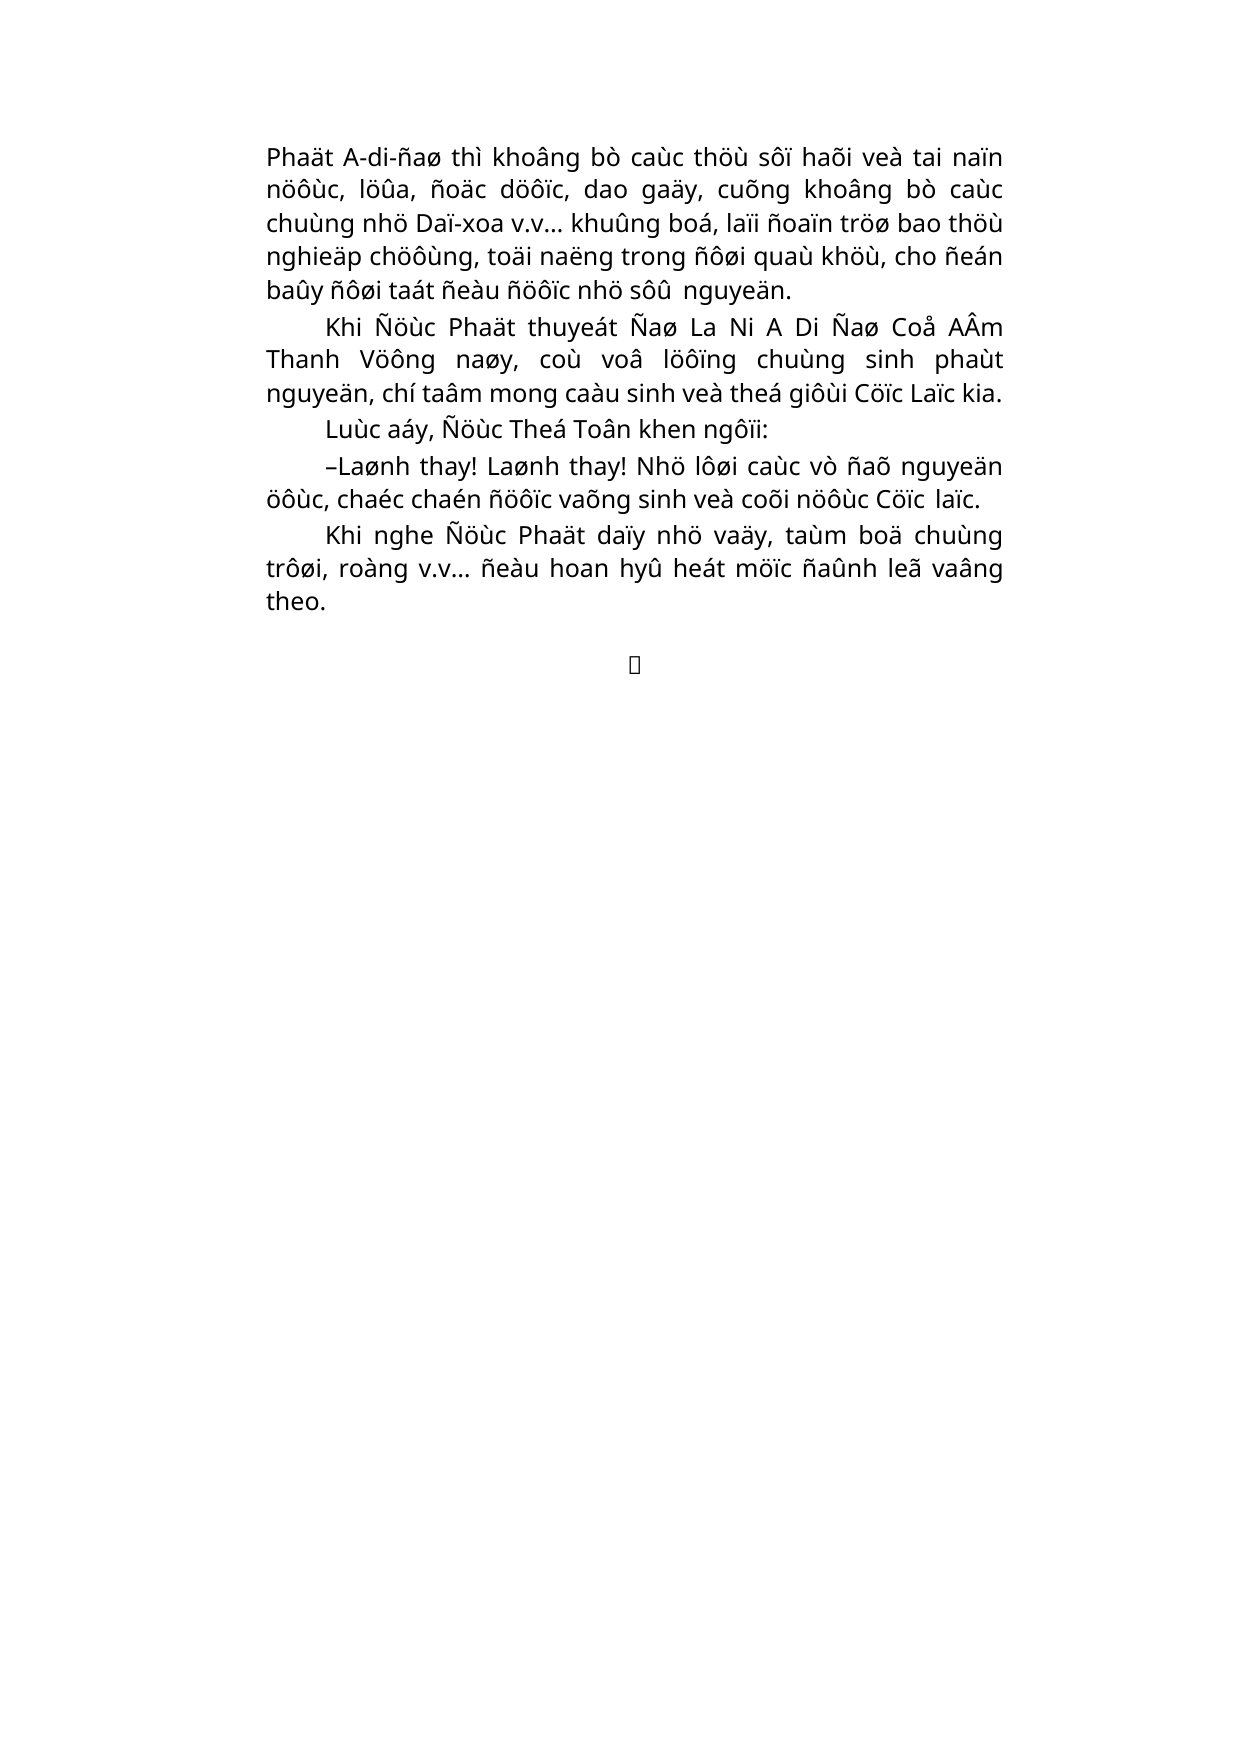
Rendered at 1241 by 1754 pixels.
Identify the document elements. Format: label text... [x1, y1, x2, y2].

text  [204, 648, 1065, 682]
text Khi nghe Ñöùc Phaät daïy nhö vaäy, taùm boä chuùng trôøi, roàng v.v… ñeàu hoan hyû heát möïc ñaûnh leã vaâng theo. [266, 518, 1004, 618]
text –Laønh thay! Laønh thay! Nhö lôøi caùc vò ñaõ nguyeän öôùc, chaéc chaén ñöôïc vaõng sinh veà coõi nöôùc Cöïc laïc. [266, 448, 1004, 515]
text Khi Ñöùc Phaät thuyeát Ñaø La Ni A Di Ñaø Coå AÂm Thanh Vöông naøy, coù voâ löôïng chuùng sinh phaùt nguyeän, chí taâm mong caàu sinh veà theá giôùi Cöïc Laïc kia. [266, 309, 1004, 409]
text Phaät A-di-ñaø thì khoâng bò caùc thöù sôï haõi veà tai naïn nöôùc, löûa, ñoäc döôïc, dao gaäy, cuõng khoâng bò caùc chuùng nhö Daï-xoa v.v… khuûng boá, laïi ñoaïn tröø bao thöù nghieäp chöôùng, toäi naëng trong ñôøi quaù khöù, cho ñeán baûy ñôøi taát ñeàu ñöôïc nhö sôû nguyeän. [266, 139, 1004, 306]
text Luùc aáy, Ñöùc Theá Toân khen ngôïi: [325, 412, 1065, 446]
